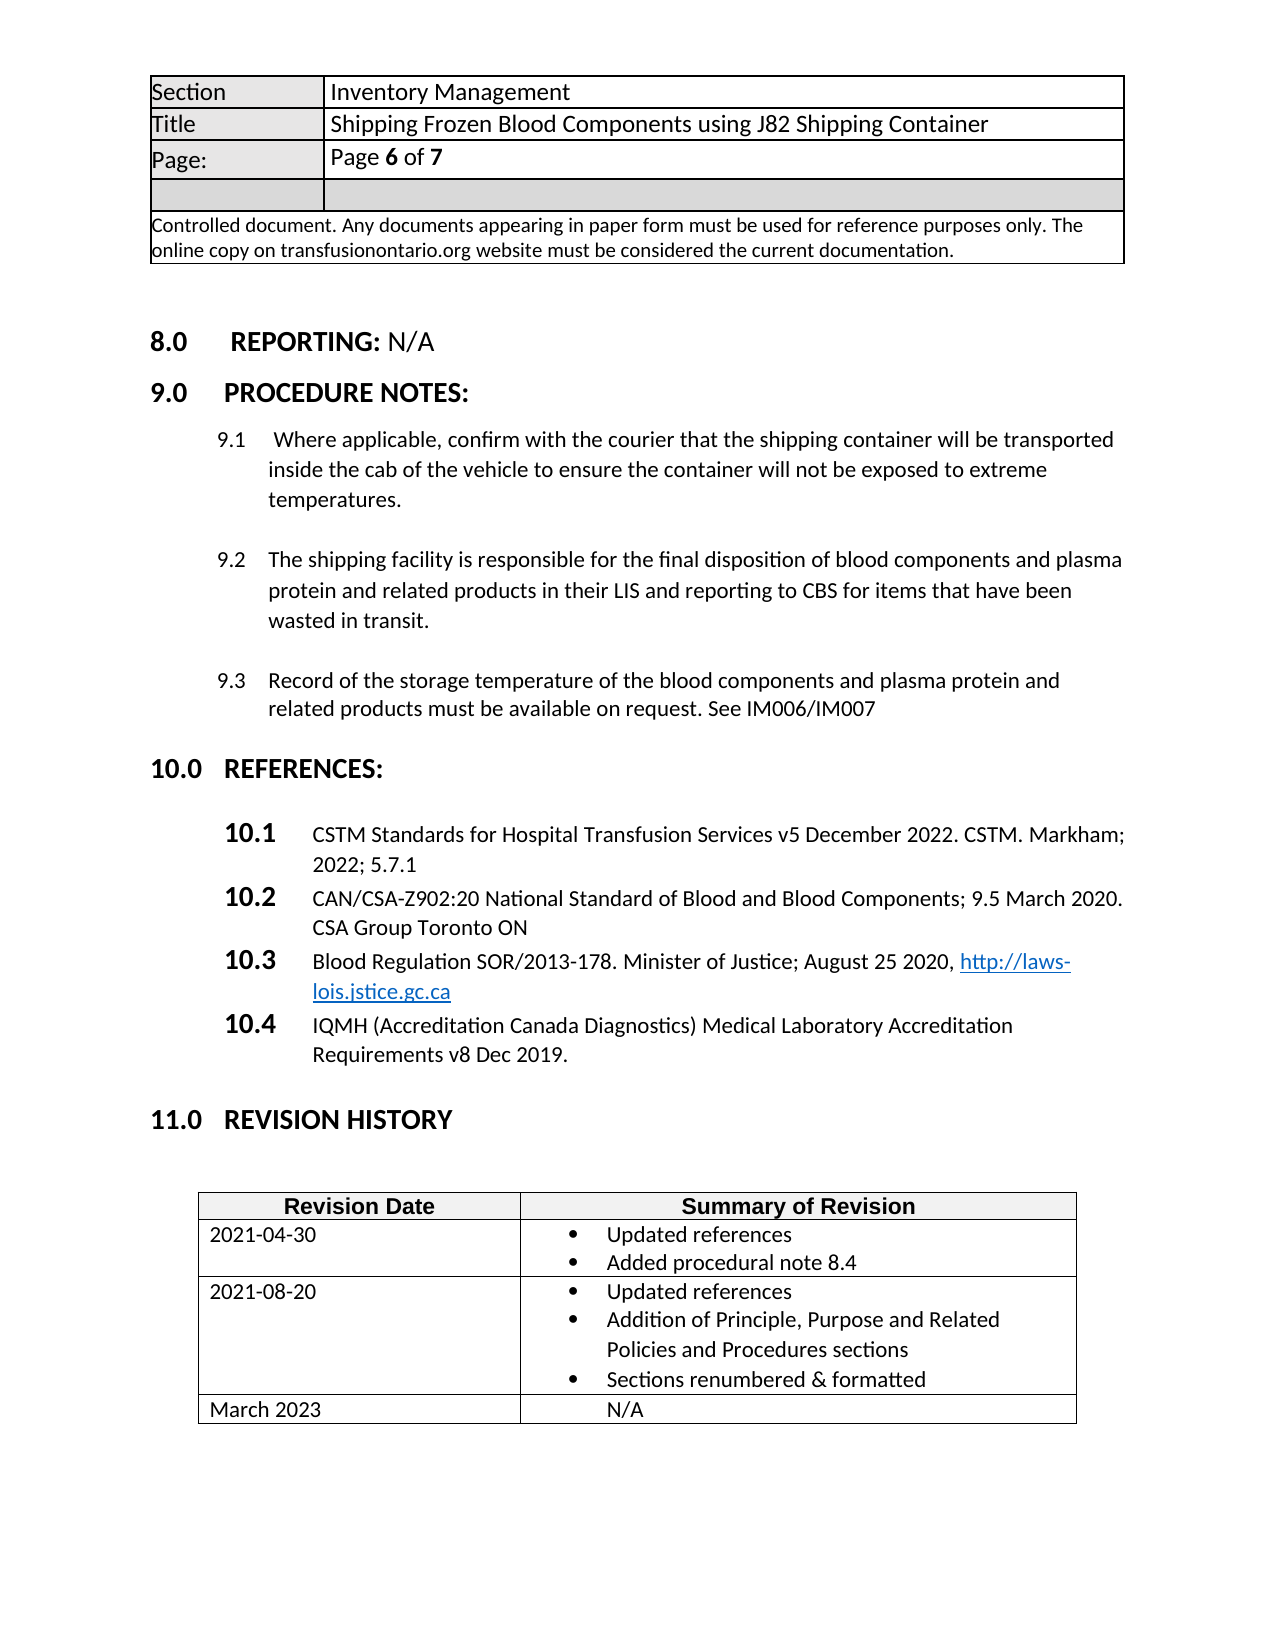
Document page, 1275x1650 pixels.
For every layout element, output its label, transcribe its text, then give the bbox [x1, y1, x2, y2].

subtitle REVISION HISTORY [150, 1101, 1125, 1176]
list CAN/CSA-Z902:20 National Standard of Blood and Blood Components; 9.5 March 2020. CSA Group Toronto ON [224, 878, 1125, 941]
list IQMH (Accreditation Canada Diagnostics) Medical Laboratory Accreditation Requirements v8 Dec 2019. [224, 1005, 1125, 1069]
table_header Summary of Revision [521, 1193, 1076, 1219]
list REFERENCES: [150, 750, 1125, 786]
list The shipping facility is responsible for the final disposition of blood components and plasma protein and related products in their LIS and reporting to CBS for items that have been wasted in transit. [217, 546, 1125, 664]
list Blood Regulation SOR/2013-178. Minister of Justice; August 25 2020, http://laws-lois.jstice.gc.ca [224, 941, 1125, 1005]
list CSTM Standards for Hospital Transfusion Services v5 December 2022. CSTM. Markham; 2022; 5.7.1 [224, 814, 1125, 878]
table_cell March 2023 [199, 1395, 520, 1423]
table_cell Updated references Added procedural note 8.4 [521, 1220, 1076, 1276]
list Where applicable, confirm with the courier that the shipping container will be transported inside the cab of the vehicle to ensure the container will not be exposed to extreme temperatures. [217, 425, 1125, 543]
list Record of the storage temperature of the blood components and plasma protein and related products must be available on request. See IM006/IM007 [217, 666, 1125, 722]
table_cell 2021-08-20 [199, 1277, 520, 1394]
table_cell 2021-04-30 [199, 1220, 520, 1276]
table_cell N/A [521, 1395, 1076, 1423]
table_header Revision Date [199, 1193, 520, 1219]
subtitle PROCEDURE NOTES: [150, 374, 1125, 409]
table_cell Updated references Addition of Principle, Purpose and Related Policies and Procedures sections Sections renumbered & formatted [521, 1277, 1076, 1394]
subtitle Reporting: N/A [150, 323, 1125, 358]
